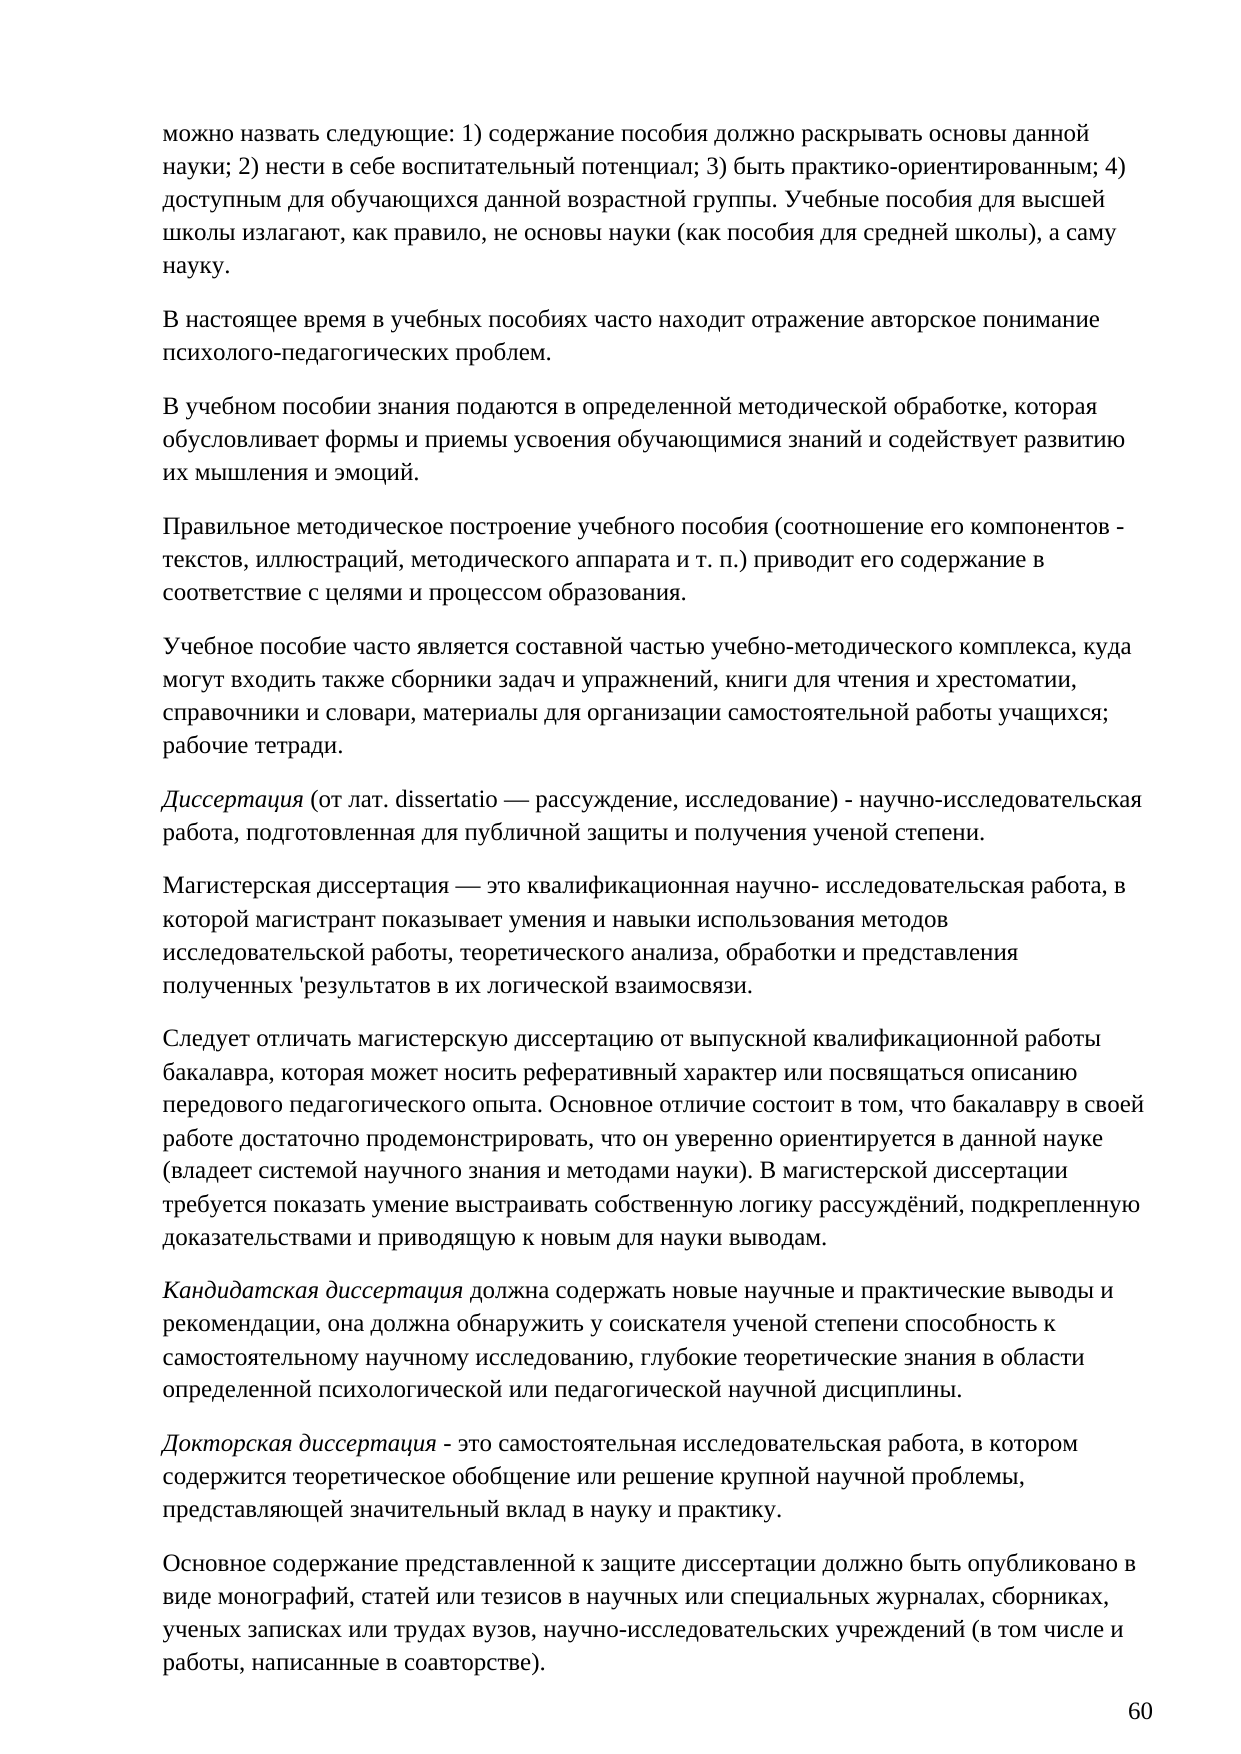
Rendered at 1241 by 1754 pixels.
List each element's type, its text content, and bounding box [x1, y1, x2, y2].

text Правильное методическое построение учебного пособия (соотношение его компонентов - текстов, иллюстраций, методического аппарата и т. п.) приводит его содержание в соответствие с целями и процессом образования. [162, 511, 1153, 606]
text Следует отличать магистерскую диссертацию от выпускной квалификационной работы бакалавра, которая может носить реферативный характер или посвящаться описанию передового педагогического опыта. Основное отличие состоит в том, что бакалавру в своей работе достаточно продемонстрировать, что он уверенно ориентируется в данной науке (владеет системой научного знания и методами науки). В магистерской диссертации требуется показать умение выстраивать собственную логику рассуждёний, подкрепленную доказательствами и приводящую к новым для науки выводам. [162, 1023, 1153, 1250]
text Учебное пособие часто является составной частью учебно-методического комплекса, куда могут входить также сборники задач и упражнений, книги для чтения и хрестоматии, справочники и словари, материалы для организации самостоятельной работы учащихся; рабочие тетради. [162, 631, 1153, 759]
text В настоящее время в учебных пособиях часто находит отражение авторское понимание психолого-педагогических проблем. [162, 304, 1153, 366]
text Основное содержание представленной к защите диссертации должно быть опубликовано в виде монографий, статей или тезисов в научных или специальных журналах, сборниках, ученых записках или трудах вузов, научно-исследовательских учреждений (в том числе и работы, написанные в соавторстве). [162, 1548, 1153, 1676]
text Магистерская диссертация — это квалификационная научно- исследовательская работа, в которой магистрант показывает умения и навыки использования методов исследовательской работы, теоретического анализа, обработки и представления полученных 'результатов в их логической взаимосвязи. [162, 871, 1153, 998]
text Кандидатская диссертация должна содержать новые научные и практические выводы и рекомендации, она должна обнаружить у соискателя ученой степени способность к самостоятельному научному исследованию, глубокие теоретические знания в области определенной психологической или педагогической научной дисциплины. [162, 1276, 1153, 1403]
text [162, 118, 1153, 279]
text Докторская диссертация - это самостоятельная исследовательская работа, в котором содержится теоретическое обобщение или решение крупной научной проблемы, представляющей значительный вклад в науку и практику. [162, 1428, 1153, 1523]
text Диссертация (от лат. dissertatio — рассуждение, исследование) - научно-исследовательская работа, подготовленная для публичной защиты и получения ученой степени. [162, 784, 1153, 846]
text В учебном пособии знания подаются в определенной методической обработке, которая обусловливает формы и приемы усвоения обучающимися знаний и содействует развитию их мышления и эмоций. [162, 391, 1153, 486]
